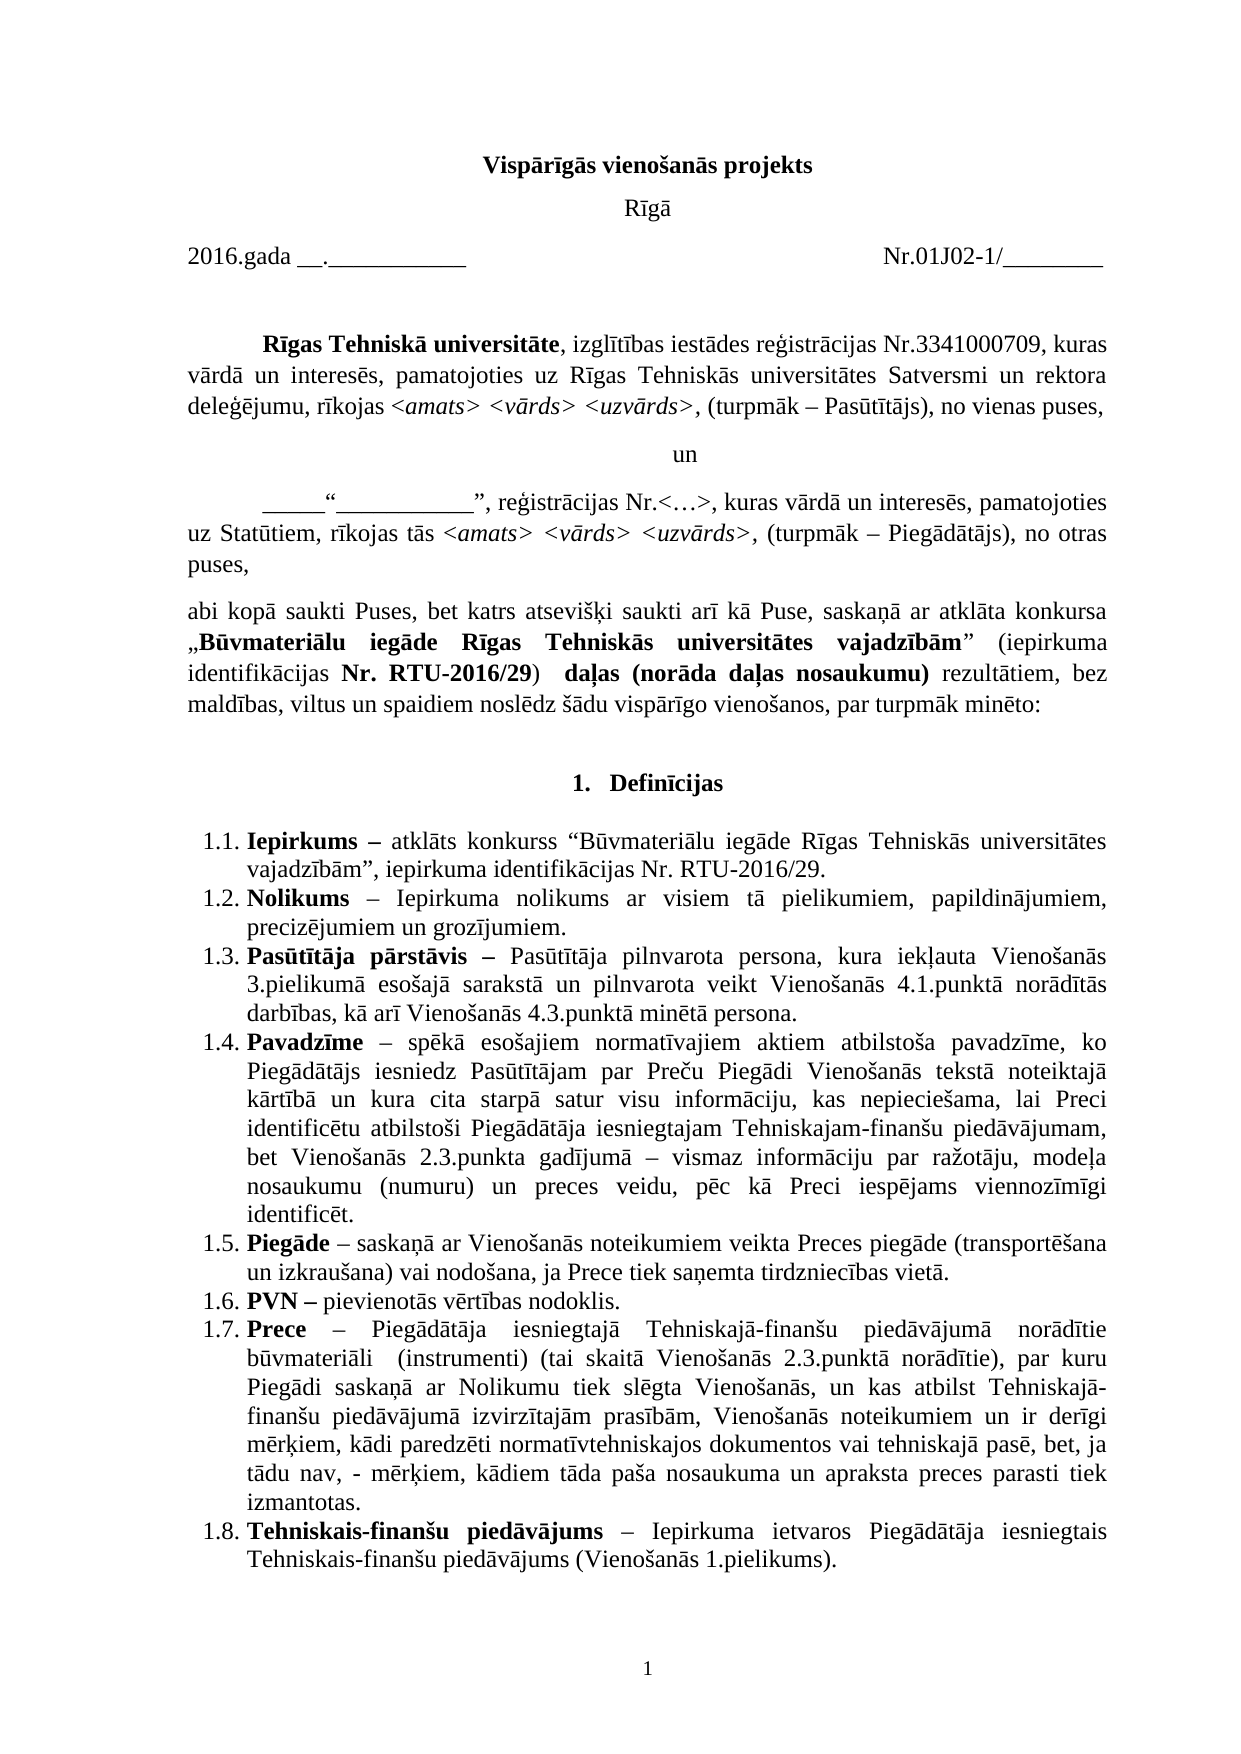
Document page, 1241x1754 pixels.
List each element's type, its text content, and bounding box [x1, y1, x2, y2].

text Rīgā [187, 193, 1107, 222]
list Iepirkums – atklāts konkurss “Būvmateriālu iegāde Rīgas Tehniskās universitātes vajadzībām”, iepirkuma identifikācijas Nr. RTU-2016/29. [202, 826, 1107, 883]
list Pasūtītāja pārstāvis – Pasūtītāja pilnvarota persona, kura iekļauta Vienošanās 3.pielikumā esošajā sarakstā un pilnvarota veikt Vienošanās 4.1.punktā norādītās darbības, kā arī Vienošanās 4.3.punktā minētā persona. [202, 941, 1107, 1027]
text abi kopā saukti Puses, bet katrs atsevišķi saukti arī kā Puse, saskaņā ar atklāta konkursa „Būvmateriālu iegāde Rīgas Tehniskās universitātes vajadzībām” (iepirkuma identifikācijas Nr. RTU-2016/29) daļas (norāda daļas nosaukumu) rezultātiem, bez maldības, viltus un spaidiem noslēdz šādu vispārīgo vienošanos, par turpmāk minēto: [187, 596, 1107, 718]
list Prece – Piegādātāja iesniegtajā Tehniskajā-finanšu piedāvājumā norādītie būvmateriāli (instrumenti) (tai skaitā Vienošanās 2.3.punktā norādītie), par kuru Piegādi saskaņā ar Nolikumu tiek slēgta Vienošanās, un kas atbilst Tehniskajā-finanšu piedāvājumā izvirzītajām prasībām, Vienošanās noteikumiem un ir derīgi mērķiem, kādi paredzēti normatīvtehniskajos dokumentos vai tehniskajā pasē, bet, ja tādu nav, - mērķiem, kādiem tāda paša nosaukuma un apraksta preces parasti tiek izmantotas. [202, 1314, 1107, 1516]
list Definīcijas [187, 768, 1107, 797]
text Vispārīgās vienošanās projekts [187, 150, 1107, 179]
list Piegāde – saskaņā ar Vienošanās noteikumiem veikta Preces piegāde (transportēšana un izkraušana) vai nodošana, ja Prece tiek saņemta tirdzniecības vietā. [202, 1228, 1107, 1286]
list Nolikums – Iepirkuma nolikums ar visiem tā pielikumiem, papildinājumiem, precizējumiem un grozījumiem. [202, 883, 1107, 941]
text _____“___________”, reģistrācijas Nr.<…>, kuras vārdā un interesēs, pamatojoties uz Statūtiem, rīkojas tās <amats> <vārds> <uzvārds>, (turpmāk – Piegādātājs), no otras puses, [187, 487, 1107, 577]
list Pavadzīme – spēkā esošajiem normatīvajiem aktiem atbilstoša pavadzīme, ko Piegādātājs iesniedz Pasūtītājam par Preču Piegādi Vienošanās tekstā noteiktajā kārtībā un kura cita starpā satur visu informāciju, kas nepieciešama, lai Preci identificētu atbilstoši Piegādātāja iesniegtajam Tehniskajam-finanšu piedāvājumam, bet Vienošanās 2.3.punkta gadījumā – vismaz informāciju par ražotāju, modeļa nosaukumu (numuru) un preces veidu, pēc kā Preci iespējams viennozīmīgi identificēt. [202, 1027, 1107, 1228]
list PVN – pievienotās vērtības nodoklis. [202, 1286, 1107, 1314]
list Tehniskais-finanšu piedāvājums – Iepirkuma ietvaros Piegādātāja iesniegtais Tehniskais-finanšu piedāvājums (Vienošanās 1.pielikums). [202, 1516, 1107, 1573]
text un [187, 439, 1107, 468]
text 2016.gada __.___________ Nr.01J02-1/________ [187, 241, 1107, 269]
text Rīgas Tehniskā universitāte, izglītības iestādes reģistrācijas Nr.3341000709, kuras vārdā un interesēs, pamatojoties uz Rīgas Tehniskās universitātes Satversmi un rektora deleģējumu, rīkojas <amats> <vārds> <uzvārds>, (turpmāk – Pasūtītājs), no vienas puses, [187, 329, 1107, 420]
